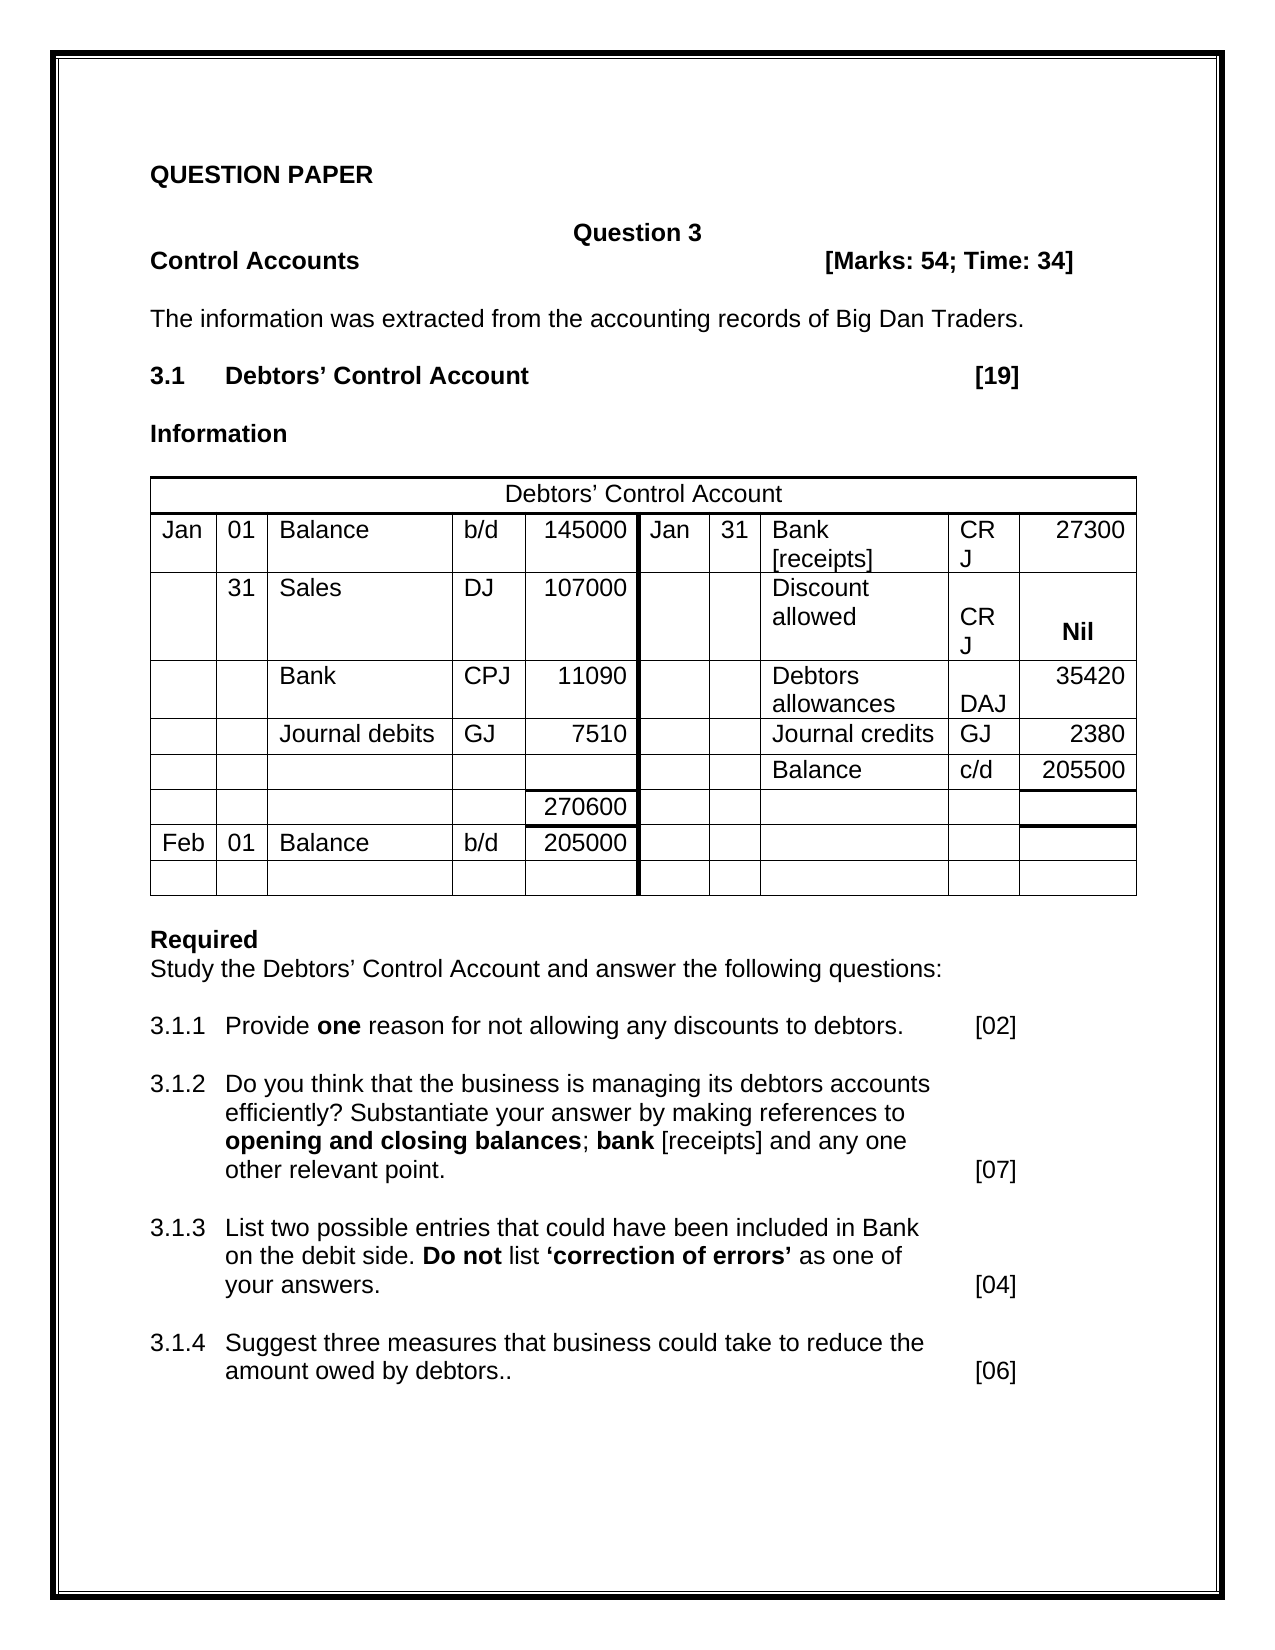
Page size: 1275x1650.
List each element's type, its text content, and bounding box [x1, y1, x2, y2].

table_cell [1020, 828, 1136, 860]
table_cell 7510 [526, 719, 636, 753]
table_cell DJ [453, 573, 525, 659]
text Required [150, 925, 1125, 954]
table_cell Balance [268, 825, 452, 860]
text on the debit side. Do not list ‘correction of errors’ as one of [150, 1241, 1125, 1270]
table_cell Bank [receipts] [761, 515, 948, 572]
table_cell [761, 825, 948, 860]
text other relevant point. [07] [150, 1155, 1125, 1184]
table_cell [151, 790, 216, 824]
table_cell 270600 [526, 792, 636, 824]
table_header Debtors’ Control Account [151, 479, 1136, 512]
table_cell [1020, 861, 1136, 895]
table_cell c/d [949, 755, 1019, 789]
text 3.1 Debtors’ Control Account [19] [150, 361, 1125, 390]
table_cell [217, 790, 267, 824]
text 3.1.1 Provide one reason for not allowing any discounts to debtors. [02] [150, 1011, 1125, 1040]
text Information [150, 419, 1125, 447]
table_cell [268, 755, 452, 789]
table_cell [151, 661, 216, 718]
table_cell Discount allowed [761, 573, 948, 659]
table_cell 205000 [526, 828, 636, 860]
table_cell [1020, 792, 1136, 824]
table_cell b/d [453, 825, 525, 860]
table_cell [641, 719, 709, 753]
table_cell [641, 573, 709, 659]
text efficiently? Substantiate your answer by making references to [150, 1097, 1125, 1126]
table_cell b/d [453, 515, 525, 572]
table_cell Balance [268, 515, 452, 572]
table_cell 31 [710, 515, 760, 572]
text Control Accounts [Marks: 54; Time: 34] [150, 246, 1125, 275]
table_cell [217, 719, 267, 753]
text Study the Debtors’ Control Account and answer the following questions: [150, 954, 1125, 982]
table_cell CPJ [453, 661, 525, 718]
table_cell [641, 790, 709, 824]
table_cell Nil [1020, 573, 1136, 659]
table_cell GJ [453, 719, 525, 753]
text 3.1.2 Do you think that the business is managing its debtors accounts [150, 1069, 1125, 1097]
table_cell [710, 861, 760, 895]
table_cell [710, 790, 760, 824]
table_cell Jan [641, 515, 709, 572]
table_cell CRJ [949, 515, 1019, 572]
table_cell Debtors allowances [761, 661, 948, 718]
table_cell [641, 861, 709, 895]
table_cell [526, 861, 636, 895]
table_cell [268, 861, 452, 895]
table_cell CRJ [949, 573, 1019, 659]
table_cell [641, 825, 709, 860]
table_cell Balance [761, 755, 948, 789]
table_cell [151, 573, 216, 659]
table_cell Jan [151, 515, 216, 572]
table_cell [761, 861, 948, 895]
table_cell [217, 861, 267, 895]
table_cell 35420 [1020, 661, 1136, 718]
table_cell [641, 661, 709, 718]
table_cell [641, 755, 709, 789]
table_cell GJ [949, 719, 1019, 753]
table_cell [710, 719, 760, 753]
table_cell [526, 755, 636, 789]
table_cell [949, 825, 1019, 860]
table_cell 11090 [526, 661, 636, 718]
table_cell 01 [217, 825, 267, 860]
text Question 3 [150, 217, 1125, 246]
table_cell 01 [217, 515, 267, 572]
table_cell [151, 861, 216, 895]
table_cell [710, 755, 760, 789]
table_cell Feb [151, 825, 216, 860]
table_cell [761, 790, 948, 824]
text opening and closing balances; bank [receipts] and any one [150, 1126, 1125, 1155]
table_cell [268, 790, 452, 824]
table_cell [453, 790, 525, 824]
table_cell [453, 861, 525, 895]
text your answers. [04] [150, 1270, 1125, 1299]
table_cell [710, 573, 760, 659]
text QUESTION PAPER [150, 160, 1125, 189]
table_cell 205500 [1020, 755, 1136, 789]
text amount owed by debtors.. [06] [150, 1356, 1125, 1385]
text 3.1.4 Suggest three measures that business could take to reduce the [150, 1327, 1125, 1356]
table_cell 31 [217, 573, 267, 659]
text The information was extracted from the accounting records of Big Dan Traders. [150, 304, 1125, 332]
table_cell [217, 755, 267, 789]
table_cell [151, 719, 216, 753]
table_cell 145000 [526, 515, 636, 572]
table_cell 27300 [1020, 515, 1136, 572]
text 3.1.3 List two possible entries that could have been included in Bank [150, 1212, 1125, 1241]
table_cell 107000 [526, 573, 636, 659]
table_cell [949, 790, 1019, 824]
table_cell Bank [268, 661, 452, 718]
table_cell [710, 661, 760, 718]
table_cell Journal credits [761, 719, 948, 753]
table_cell Sales [268, 573, 452, 659]
table_cell [949, 861, 1019, 895]
table_cell [151, 755, 216, 789]
table_cell [710, 825, 760, 860]
table_cell [453, 755, 525, 789]
table_cell 2380 [1020, 719, 1136, 753]
table_cell Journal debits [268, 719, 452, 753]
table_cell [217, 661, 267, 718]
table_cell DAJ [949, 661, 1019, 718]
